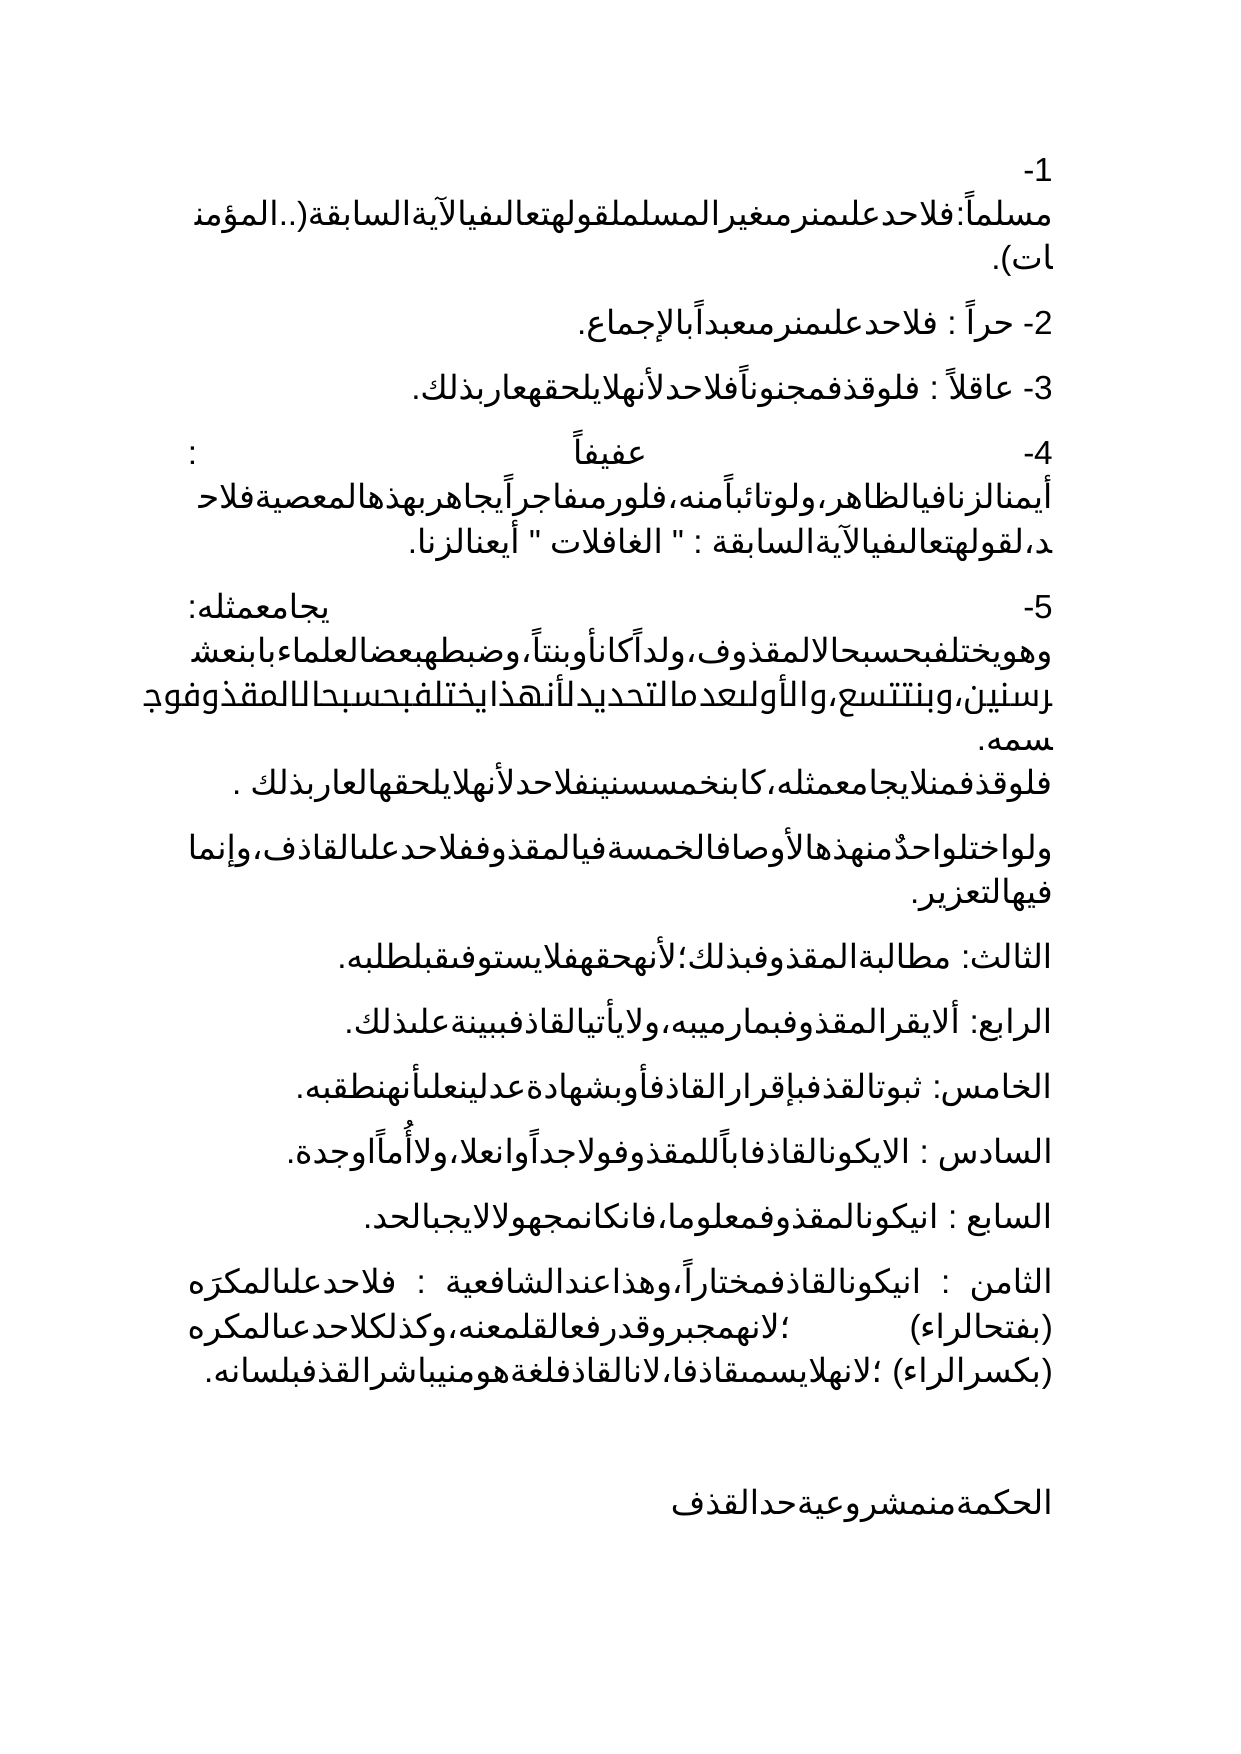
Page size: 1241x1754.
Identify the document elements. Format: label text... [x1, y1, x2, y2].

text الثالث: مطالبةالمقذوفبذلك؛لأنهحقهفلايستوفىقبلطلبه. [187, 937, 1053, 976]
text 1- مسلماً:فلاحدعلىمنرمىغيرالمسلملقولهتعالىفيالآيةالسابقة(..المؤمنات). [187, 150, 1053, 277]
text الخامس: ثبوتالقذفبإقرارالقاذفأوبشهادةعدلينعلىأنهنطقبه. [187, 1067, 1053, 1106]
text 3- عاقلاً : فلوقذفمجنوناًفلاحدلأنهلايلحقهعاربذلك. [187, 368, 1053, 407]
text الرابع: ألايقرالمقذوفبمارميبه،ولايأتيالقاذفببينةعلىذلك. [187, 1002, 1053, 1041]
text 2- حراً : فلاحدعلىمنرمىعبداًبالإجماع. [187, 303, 1053, 342]
text ولواختلواحدٌمنهذهالأوصافالخمسةفيالمقذوففلاحدعلىالقاذف،وإنمافيهالتعزير. [187, 828, 1053, 911]
text الحكمةمنمشروعيةحدالقذف [187, 1483, 1053, 1522]
text السابع : انيكونالمقذوفمعلوما،فانكانمجهولالايجبالحد. [187, 1197, 1053, 1236]
text الثامن : انيكونالقاذفمختاراً،وهذاعندالشافعية : فلاحدعلىالمكرَه (بفتحالراء) ؛لانهمجبروقدرفعالقلمعنه،وكذلكلاحدعىالمكره (بكسرالراء) ؛لانهلايسمىقاذفا،لانالقاذفلغةهومنيباشرالقذفبلسانه. [187, 1262, 1053, 1389]
text 5- يجامعمثله: وهويختلفبحسبحالالمقذوف،ولداًكانأوبنتاً،وضبطهبعضالعلماءبابنعشرسنين،وبنتتسع،والأولىعدمالتحديدلأنهذايختلفبحسبحالالمقذوفوجسمه. فلوقذفمنلايجامعمثله،كابنخمسسنينفلاحدلأنهلايلحقهالعاربذلك . [187, 587, 1053, 802]
text 4- عفيفاً : أيمنالزنافيالظاهر،ولوتائباًمنه،فلورمىفاجراًيجاهربهذهالمعصيةفلاحد،لقولهتعالىفيالآيةالسابقة : " الغافلات " أيعنالزنا. [187, 433, 1053, 560]
text السادس : الايكونالقاذفاباًللمقذوفولاجداًوانعلا،ولاأُماًاوجدة. [187, 1132, 1053, 1171]
